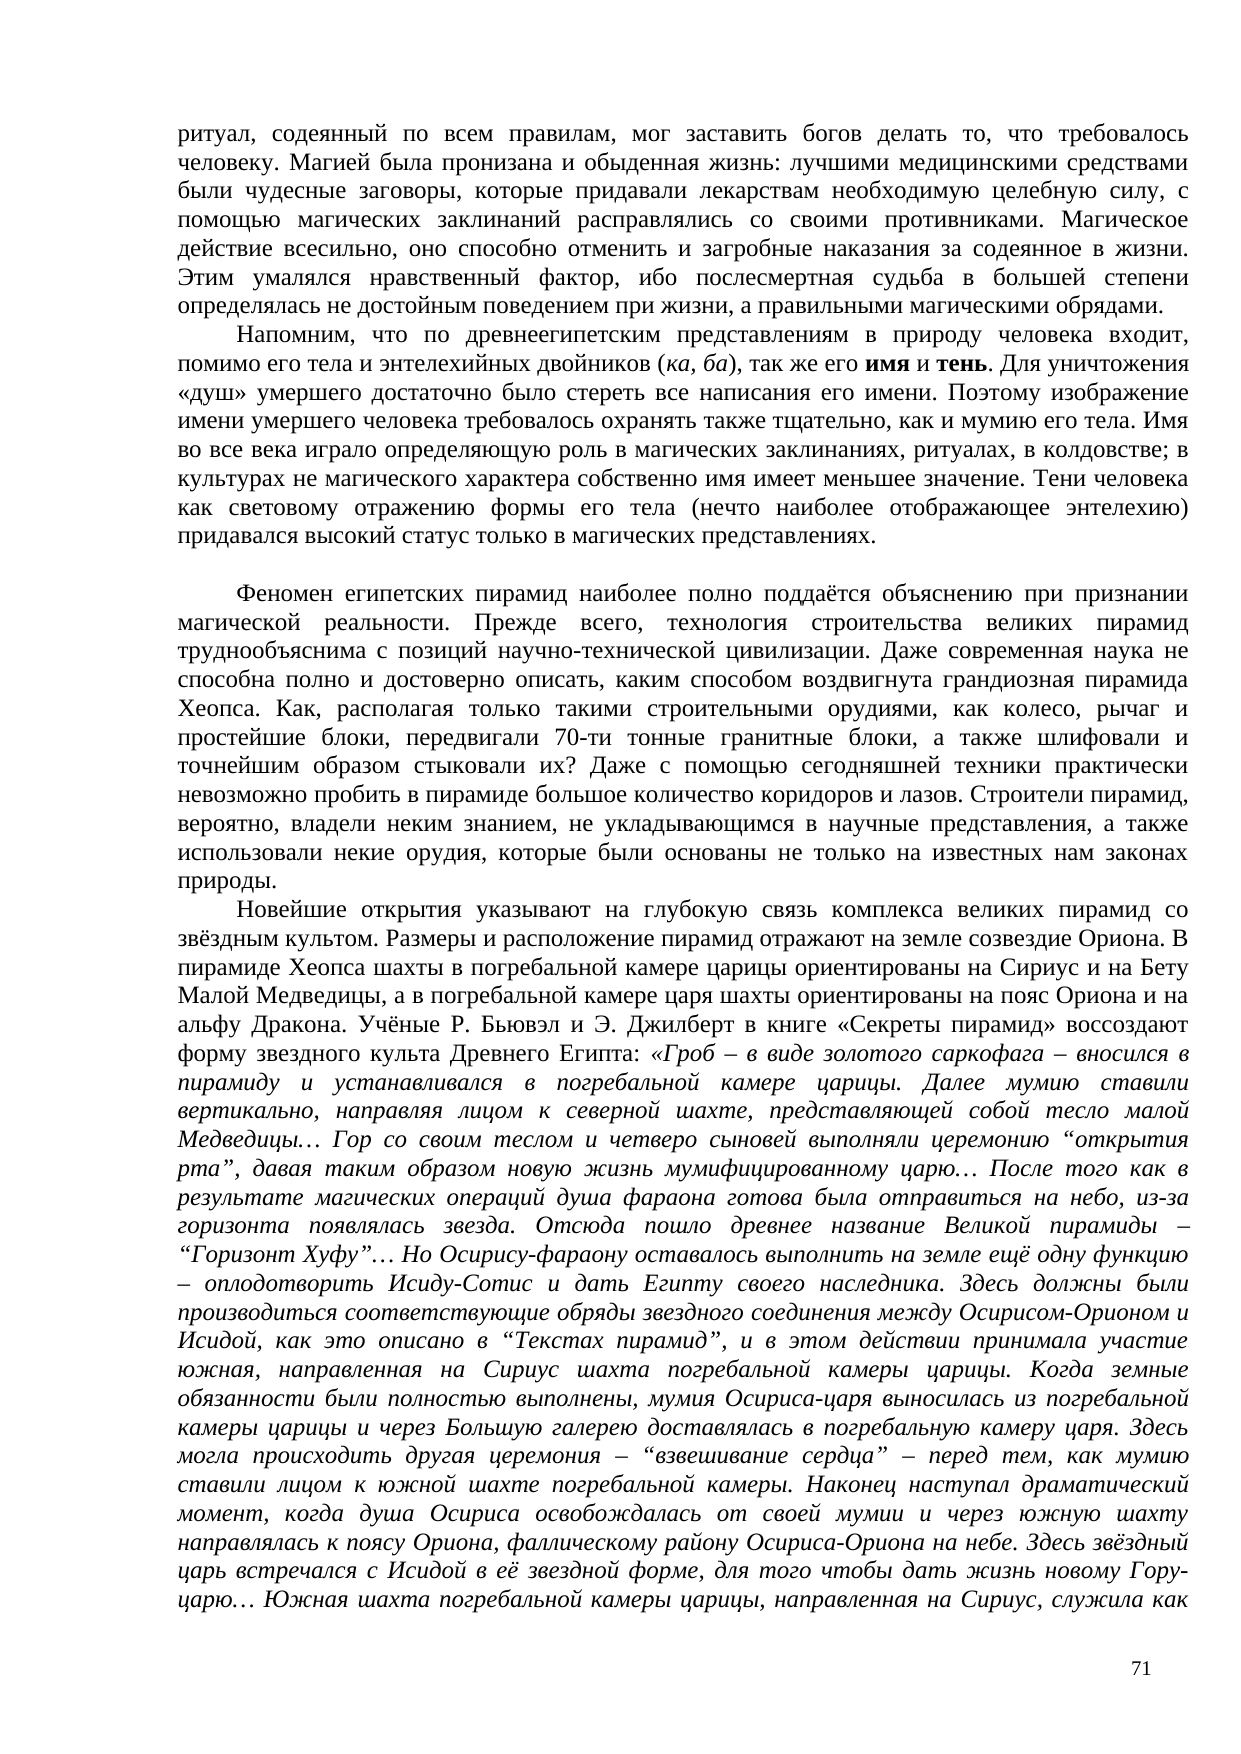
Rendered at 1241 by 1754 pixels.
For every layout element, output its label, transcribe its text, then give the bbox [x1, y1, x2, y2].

text Феномен египетских пирамид наиболее полно поддаётся объяснению при признании магической реальности. Прежде всего, технология строительства великих пирамид труднообъяснима с позиций научно-технической цивилизации. Даже современная наука не способна полно и достоверно описать, каким способом воздвигнута грандиозная пирамида Хеопса. Как, располагая только такими строительными орудиями, как колесо, рычаг и простейшие блоки, передвигали 70-ти тонные гранитные блоки, а также шлифовали и точнейшим образом стыковали их? Даже с помощью сегодняшней техники практически невозможно пробить в пирамиде большое количество коридоров и лазов. Строители пирамид, вероятно, владели неким знанием, не укладывающимся в научные представления, а также использовали некие орудия, которые были основаны не только на известных нам законах природы. [177, 578, 1190, 894]
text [177, 894, 1190, 1613]
text Напомним, что по древнеегипетским представлениям в природу человека входит, помимо его тела и энтелехийных двойников (ка, ба), так же его имя и тень. Для уничтожения «душ» умершего достаточно было стереть все написания его имени. Поэтому изображение имени умершего человека требовалось охранять также тщательно, как и мумию его тела. Имя во все века играло определяющую роль в магических заклинаниях, ритуалах, в колдовстве; в культурах не магического характера собственно имя имеет меньшее значение. Тени человека как световому отражению формы его тела (нечто наиболее отображающее энтелехию) придавался высокий статус только в магических представлениях. [177, 319, 1190, 549]
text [177, 118, 1190, 319]
